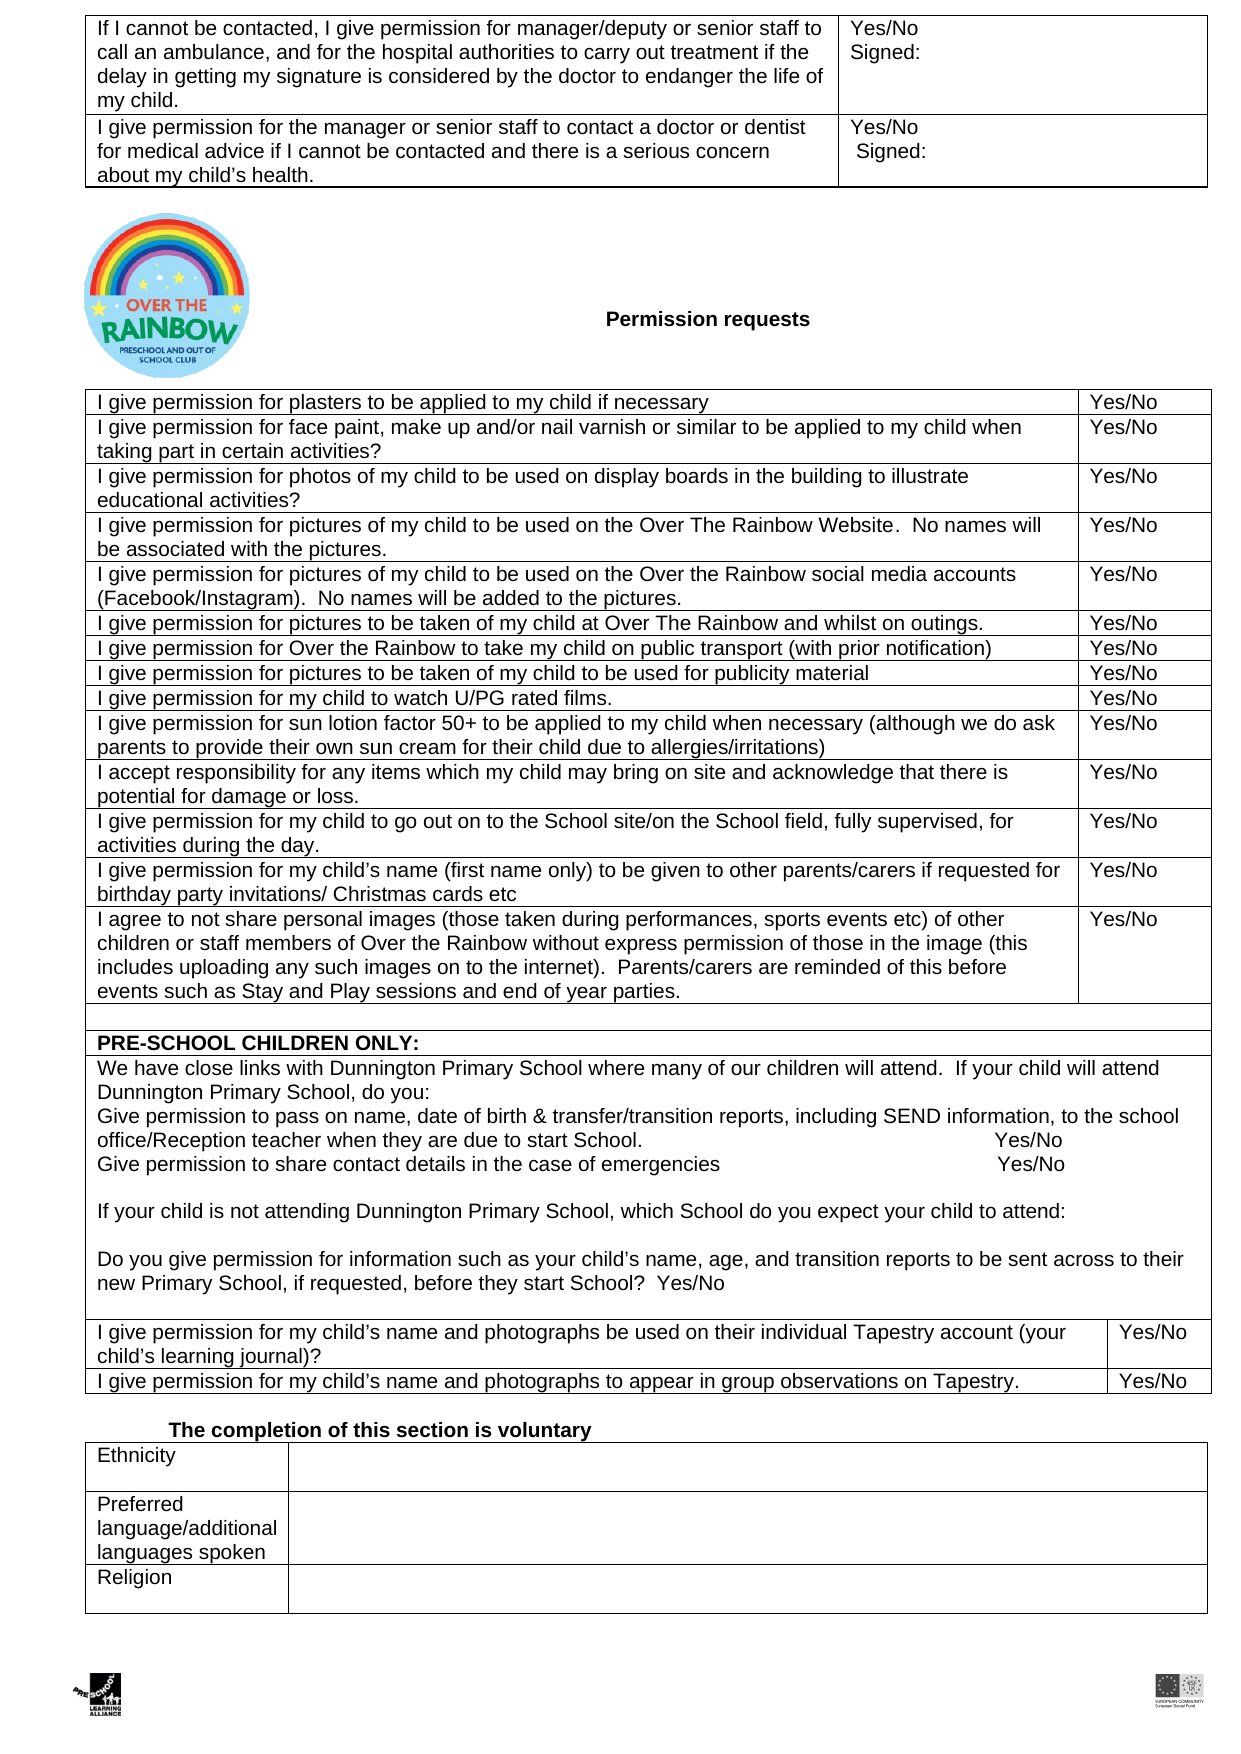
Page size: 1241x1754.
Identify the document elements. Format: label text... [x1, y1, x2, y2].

table_cell I give permission for pictures to be taken of my child at Over The Rainbow and whilst on outings. [86, 611, 1078, 635]
table_cell I give permission for pictures to be taken of my child to be used for publicity material [86, 661, 1078, 685]
table_cell Yes/No [1079, 711, 1211, 759]
table_cell Yes/No Signed: [839, 16, 1207, 113]
table_cell If I cannot be contacted, I give permission for manager/deputy or senior staff to call an ambulance, and for the hospital authorities to carry out treatment if the delay in getting my signature is considered by the doctor to endanger the life of my child. [86, 16, 838, 113]
picture [72, 1673, 121, 1716]
table_cell Yes/No [1079, 636, 1211, 660]
table_cell PRE-SCHOOL CHILDREN ONLY: [86, 1031, 1211, 1054]
table_cell Yes/No Signed: [839, 115, 1207, 186]
table_cell I give permission for pictures of my child to be used on the Over the Rainbow social media accounts (Facebook/Instagram). No names will be added to the pictures. [86, 562, 1078, 610]
table_cell I give permission for my child’s name and photographs be used on their individual Tapestry account (your child’s learning journal)? [86, 1320, 1107, 1368]
table_cell Yes/No [1079, 415, 1211, 463]
text Permission requests [261, 307, 1137, 331]
table_cell I give permission for Over the Rainbow to take my child on public transport (with prior notification) [86, 636, 1078, 660]
table_cell I give permission for my child to go out on to the School site/on the School field, fully supervised, for activities during the day. [86, 809, 1078, 857]
table_cell Yes/No [1079, 661, 1211, 685]
table_cell I give permission for sun lotion factor 50+ to be applied to my child when necessary (although we do ask parents to provide their own sun cream for their child due to allergies/irritations) [86, 711, 1078, 759]
table_cell Yes/No [1079, 858, 1211, 906]
table_cell I give permission for face paint, make up and/or nail varnish or similar to be applied to my child when taking part in certain activities? [86, 415, 1078, 463]
table_cell I give permission for my child’s name and photographs to appear in group observations on Tapestry. [86, 1369, 1107, 1393]
table_cell We have close links with Dunnington Primary School where many of our children will attend. If your child will attend Dunnington Primary School, do you: Give permission to pass on name, date of birth & transfer/transition reports, including SEND information, to the school office/Reception teacher when they are due to start School. Yes/No Give permission to share contact details in the case of emergencies Yes/No If your child is not attending Dunnington Primary School, which School do you expect your child to attend: Do you give permission for information such as your child’s name, age, and transition reports to be sent across to their new Primary School, if requested, before they start School? Yes/No [86, 1056, 1211, 1319]
table_cell Yes/No [1079, 809, 1211, 857]
table_cell Yes/No [1079, 907, 1211, 1002]
table_cell Yes/No [1079, 611, 1211, 635]
table_cell Yes/No [1108, 1320, 1211, 1368]
table_cell I give permission for my child to watch U/PG rated films. [86, 686, 1078, 710]
table_cell Yes/No [1079, 760, 1211, 808]
table_cell Yes/No [1079, 513, 1211, 561]
table_cell I give permission for pictures of my child to be used on the Over The Rainbow Website. No names will be associated with the pictures. [86, 513, 1078, 561]
table_header I give permission for plasters to be applied to my child if necessary [86, 390, 1078, 414]
picture [1155, 1674, 1204, 1708]
table_cell [86, 1004, 1211, 1029]
table_cell Yes/No [1079, 686, 1211, 710]
table_cell I agree to not share personal images (those taken during performances, sports events etc) of other children or staff members of Over the Rainbow without express permission of those in the image (this includes uploading any such images on to the internet). Parents/carers are reminded of this before events such as Stay and Play sessions and end of year parties. [86, 907, 1078, 1002]
table_header Yes/No [1079, 390, 1211, 414]
table_cell Preferred language/additional languages spoken [86, 1492, 288, 1564]
table_header Ethnicity [86, 1443, 288, 1491]
table_cell I give permission for my child’s name (first name only) to be given to other parents/carers if requested for birthday party invitations/ Christmas cards etc [86, 858, 1078, 906]
table_cell I give permission for photos of my child to be used on display boards in the building to illustrate educational activities? [86, 464, 1078, 512]
table_cell Yes/No [1079, 562, 1211, 610]
picture [72, 202, 261, 389]
table_cell [289, 1492, 1207, 1564]
table_cell [289, 1565, 1207, 1613]
table_cell Yes/No [1108, 1369, 1211, 1393]
table_cell Religion [86, 1565, 288, 1613]
text The completion of this section is voluntary [162, 1418, 1137, 1442]
table_cell I accept responsibility for any items which my child may bring on site and acknowledge that there is potential for damage or loss. [86, 760, 1078, 808]
table_cell Yes/No [1079, 464, 1211, 512]
table_cell I give permission for the manager or senior staff to contact a doctor or dentist for medical advice if I cannot be contacted and there is a serious concern about my child’s health. [86, 115, 838, 186]
table_header [289, 1443, 1207, 1491]
